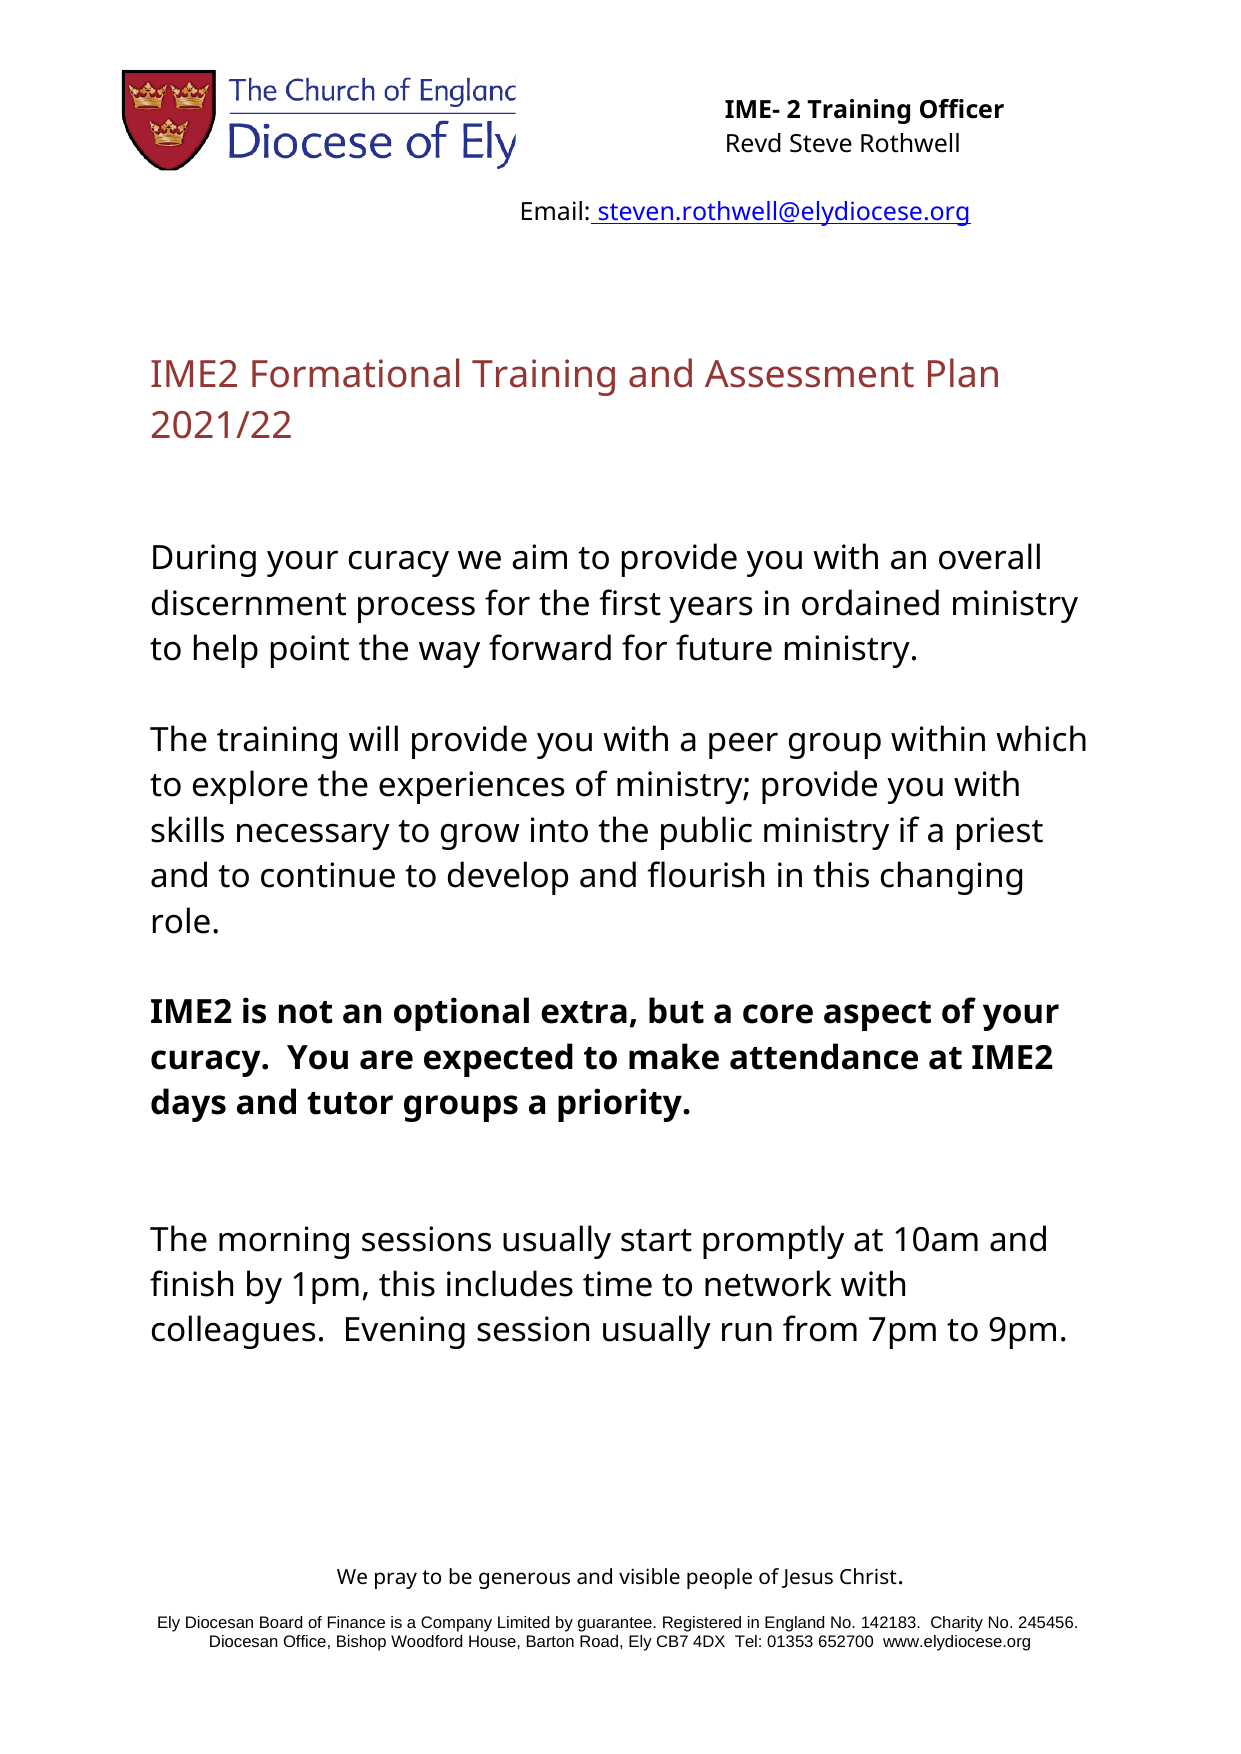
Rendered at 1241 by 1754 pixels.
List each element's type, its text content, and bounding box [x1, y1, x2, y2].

text Email: steven.rothwell@elydiocese.org [150, 194, 1090, 228]
text IME- 2 Training Officer [499, 92, 1090, 126]
text IME2 Formational Training and Assessment Plan 2021/22 [150, 347, 1090, 449]
text IME2 is not an optional extra, but a core aspect of your curacy. You are expected to make attendance at IME2 days and tutor groups a priority. [150, 988, 1090, 1124]
text During your curacy we aim to provide you with an overall discernment process for the first years in ordained ministry to help point the way forward for future ministry. [150, 534, 1090, 670]
text Revd Steve Rothwell [508, 126, 1090, 160]
text The morning sessions usually start promptly at 10am and finish by 1pm, this includes time to network with colleagues. Evening session usually run from 7pm to 9pm. [150, 1215, 1090, 1352]
text The training will provide you with a peer group within which to explore the experiences of ministry; provide you with skills necessary to grow into the public ministry if a priest and to continue to develop and flourish in this changing role. [150, 716, 1090, 943]
picture [118, 67, 516, 170]
